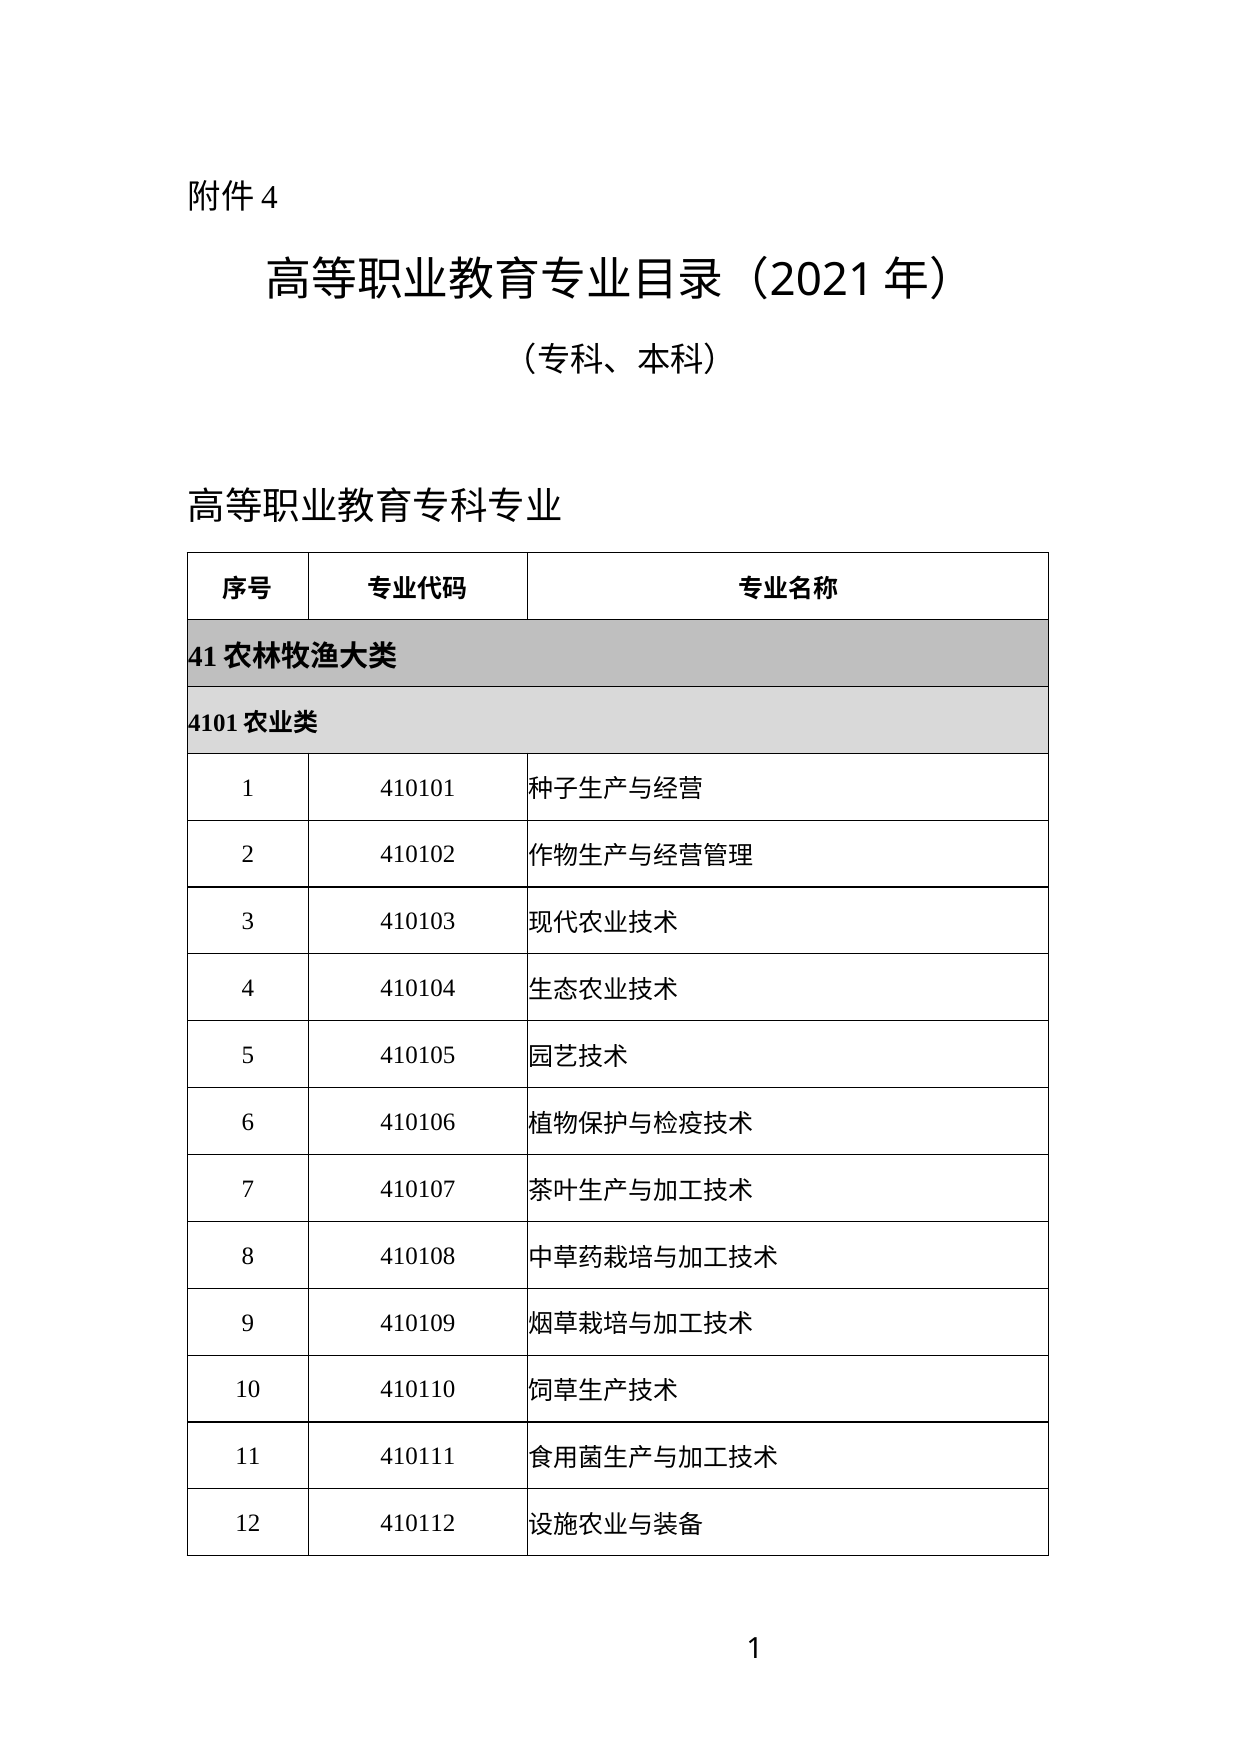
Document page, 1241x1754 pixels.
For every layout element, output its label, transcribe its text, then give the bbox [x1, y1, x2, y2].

text 高等职业教育专业目录（2021年） [187, 227, 1053, 324]
table_cell 4 [188, 954, 308, 1020]
table_cell 中草药栽培与加工技术 [528, 1222, 1048, 1288]
table_cell 作物生产与经营管理 [528, 821, 1048, 886]
table_cell 3 [188, 888, 308, 953]
table_header 专业代码 [309, 553, 527, 619]
table_cell 食用菌生产与加工技术 [528, 1423, 1048, 1488]
table_cell 410109 [309, 1289, 527, 1354]
table_cell 410106 [309, 1088, 527, 1154]
table_header 专业名称 [528, 553, 1048, 619]
text 附件4 [187, 162, 1053, 227]
table_cell 4101农业类 [188, 687, 1048, 753]
table_cell 园艺技术 [528, 1021, 1048, 1087]
table_cell 410103 [309, 888, 527, 953]
table_cell 植物保护与检疫技术 [528, 1088, 1048, 1154]
table_cell 生态农业技术 [528, 954, 1048, 1020]
table_cell 7 [188, 1155, 308, 1221]
table_cell 410105 [309, 1021, 527, 1087]
table_cell 410104 [309, 954, 527, 1020]
table_cell 410111 [309, 1423, 527, 1488]
table_cell 410110 [309, 1356, 527, 1421]
table_cell 9 [188, 1289, 308, 1354]
table_cell 410112 [309, 1489, 527, 1555]
table_cell 10 [188, 1356, 308, 1421]
table_cell 2 [188, 821, 308, 886]
table_cell 现代农业技术 [528, 888, 1048, 953]
table_cell 1 [188, 754, 308, 819]
table_cell 8 [188, 1222, 308, 1288]
table_cell 茶叶生产与加工技术 [528, 1155, 1048, 1221]
table_cell 12 [188, 1489, 308, 1555]
table_cell 5 [188, 1021, 308, 1087]
table_cell 烟草栽培与加工技术 [528, 1289, 1048, 1354]
table_cell 410102 [309, 821, 527, 886]
text （专科、本科） [187, 324, 1053, 389]
table_cell 410108 [309, 1222, 527, 1288]
table_cell 11 [188, 1423, 308, 1488]
table_cell 41农林牧渔大类 [188, 620, 1048, 686]
table_cell 410107 [309, 1155, 527, 1221]
table_cell 6 [188, 1088, 308, 1154]
table_cell 设施农业与装备 [528, 1489, 1048, 1555]
table_cell 饲草生产技术 [528, 1356, 1048, 1421]
text 高等职业教育专科专业 [187, 471, 1053, 536]
table_cell 种子生产与经营 [528, 754, 1048, 819]
table_header 序号 [188, 553, 308, 619]
table_cell 410101 [309, 754, 527, 819]
